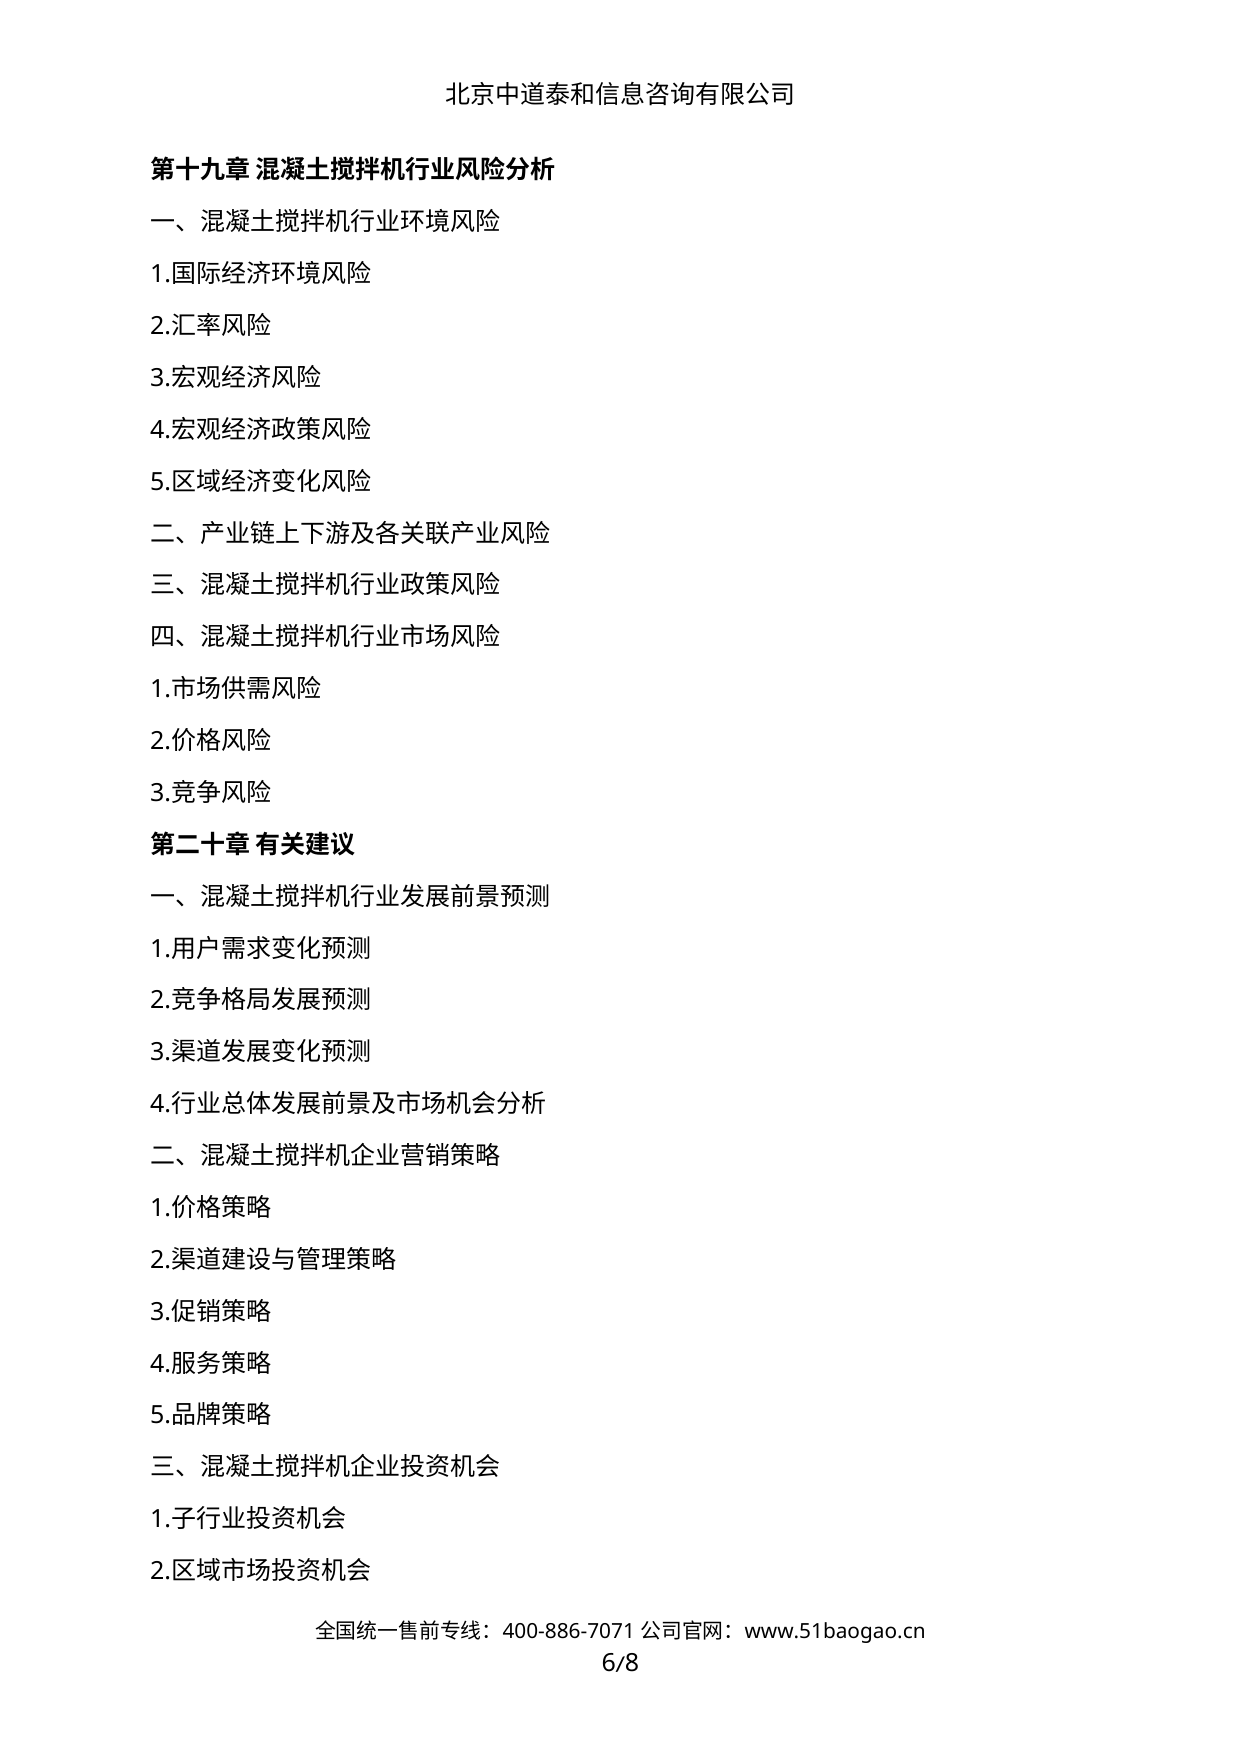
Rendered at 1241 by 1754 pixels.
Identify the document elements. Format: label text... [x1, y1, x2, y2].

text 1.市场供需风险 [150, 669, 1090, 705]
text 二、混凝土搅拌机企业营销策略 [150, 1136, 1090, 1172]
text 二、产业链上下游及各关联产业风险 [150, 513, 1090, 549]
text 2.价格风险 [150, 721, 1090, 757]
text 三、混凝土搅拌机行业政策风险 [150, 565, 1090, 601]
text 4.宏观经济政策风险 [150, 409, 1090, 446]
text 3.竞争风险 [150, 772, 1090, 809]
text 1.子行业投资机会 [150, 1499, 1090, 1535]
text 1.国际经济环境风险 [150, 254, 1090, 290]
text 一、混凝土搅拌机行业环境风险 [150, 202, 1090, 238]
text 3.渠道发展变化预测 [150, 1032, 1090, 1068]
text 2.汇率风险 [150, 306, 1090, 342]
text 四、混凝土搅拌机行业市场风险 [150, 617, 1090, 653]
text 3.宏观经济风险 [150, 357, 1090, 394]
text 三、混凝土搅拌机企业投资机会 [150, 1447, 1090, 1483]
text 4.行业总体发展前景及市场机会分析 [150, 1084, 1090, 1120]
text 4.服务策略 [150, 1343, 1090, 1379]
text 一、混凝土搅拌机行业发展前景预测 [150, 876, 1090, 912]
text 1.用户需求变化预测 [150, 928, 1090, 964]
text 第十九章 混凝土搅拌机行业风险分析 [150, 150, 1090, 186]
text 3.促销策略 [150, 1291, 1090, 1327]
text 2.区域市场投资机会 [150, 1551, 1090, 1587]
text 5.区域经济变化风险 [150, 461, 1090, 497]
text 第二十章 有关建议 [150, 824, 1090, 861]
text 5.品牌策略 [150, 1395, 1090, 1431]
text 2.竞争格局发展预测 [150, 980, 1090, 1016]
text 1.价格策略 [150, 1187, 1090, 1224]
text 2.渠道建设与管理策略 [150, 1239, 1090, 1276]
